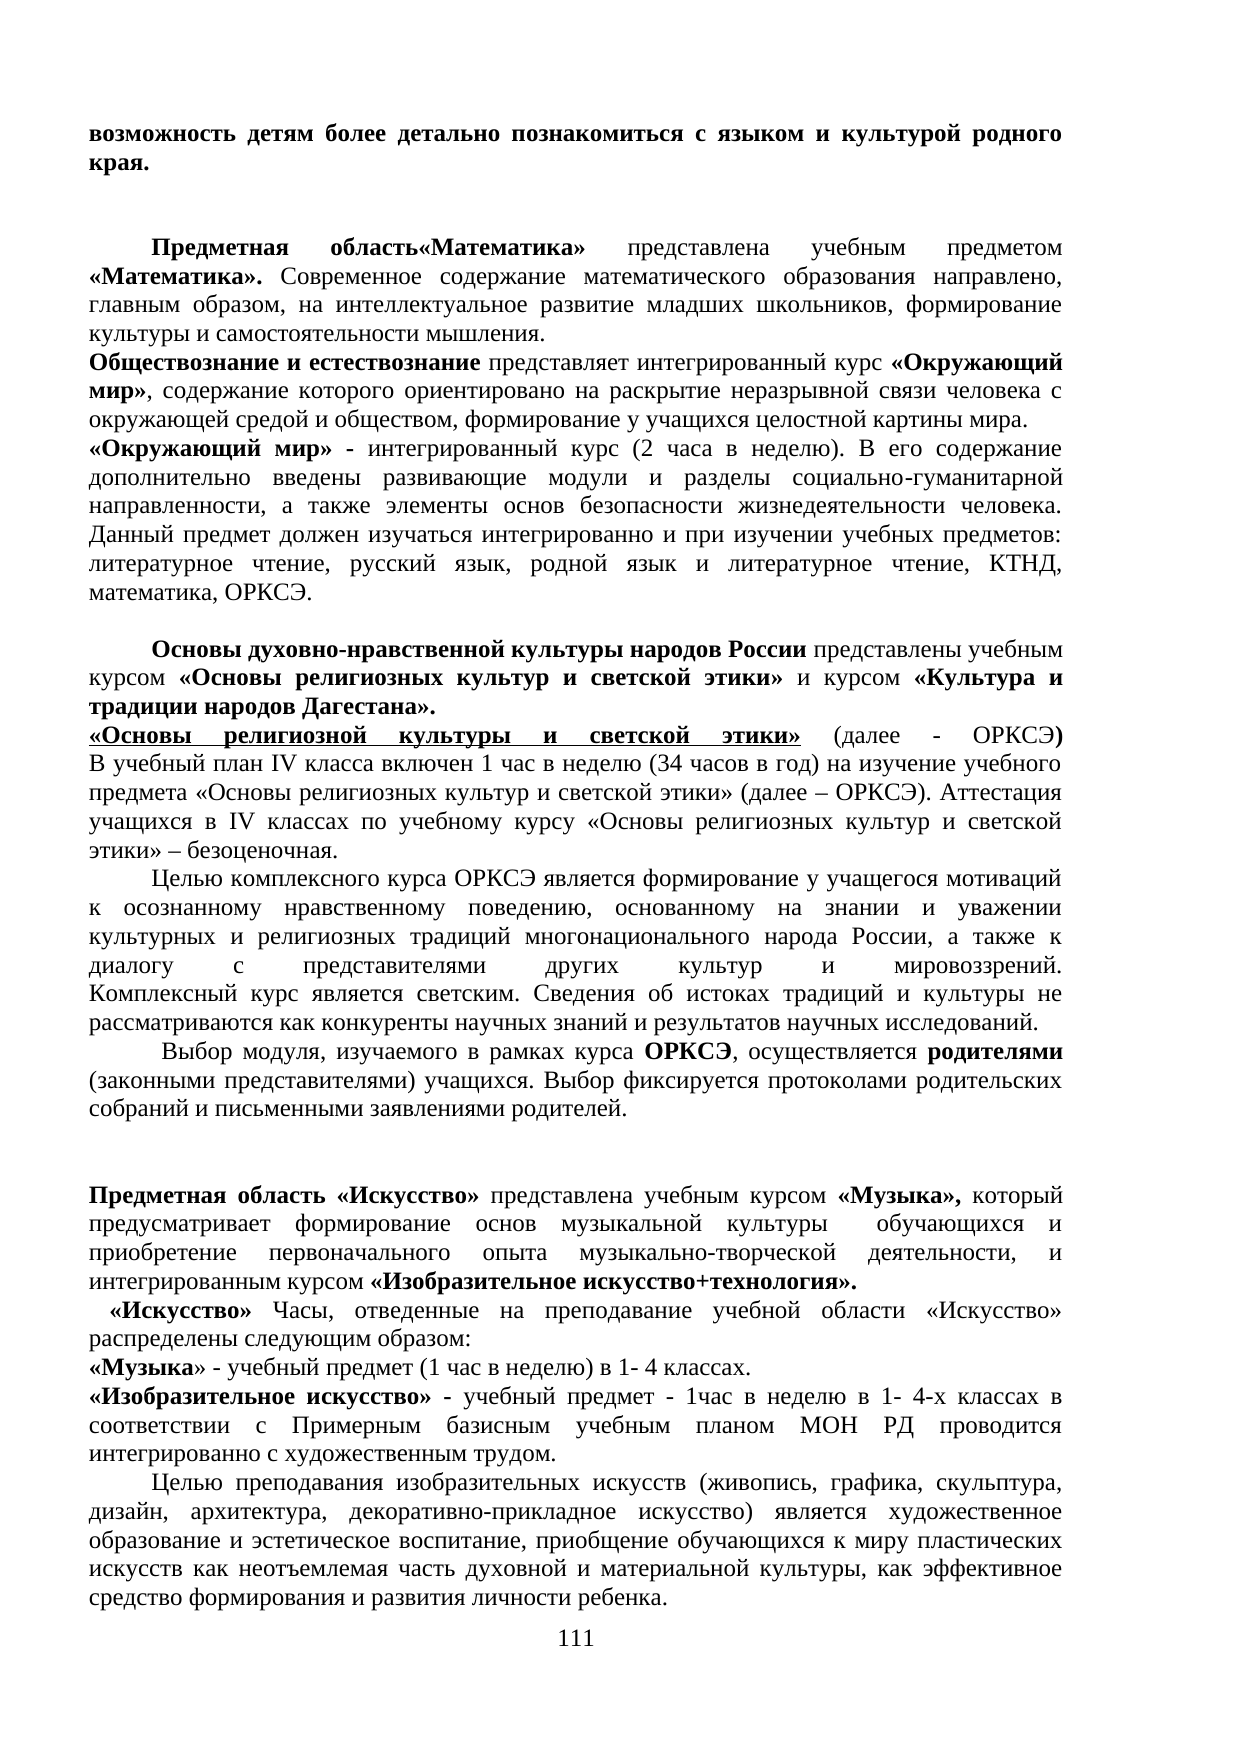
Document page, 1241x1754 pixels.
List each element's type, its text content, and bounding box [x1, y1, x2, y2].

text Предметная область«Математика» представлена учебным предметом «Математика». Современное содержание математического образования направлено, главным образом, на интеллектуальное развитие младших школьников, формирование культуры и самостоятельности мышления. [89, 233, 1063, 347]
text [89, 118, 1063, 176]
text Основы духовно-нравственной культуры народов России представлены учебным курсом «Основы религиозных культур и светской этики» и курсом «Культура и традиции народов Дагестана». [89, 634, 1063, 720]
text «Искусство» Часы, отведенные на преподавание учебной области «Искусство» распределены следующим образом: [89, 1295, 1063, 1352]
text Предметная область «Искусство» представлена учебным курсом «Музыка», который предусматривает формирование основ музыкальной культуры обучающихся и приобретение первоначального опыта музыкально-творческой деятельности, и интегрированным курсом «Изобразительное искусство+технология». [89, 1180, 1063, 1295]
text «Изобразительное искусство» - учебный предмет - 1час в неделю в 1- 4-х классах в соответствии с Примерным базисным учебным планом МОН РД проводится интегрированно с художественным трудом. [89, 1381, 1063, 1467]
text Целью комплексного курса ОРКСЭ является формирование у учащегося мотиваций к осознанному нравственному поведению, основанному на знании и уважении культурных и религиозных традиций многонационального народа России, а также к диалогу с представителями других культур и мировоззрений. Комплексный курс является светским. Сведения об истоках традиций и культуры не рассматриваются как конкуренты научных знаний и результатов научных исследований. [89, 863, 1063, 1036]
text «Музыка» - учебный предмет (1 час в неделю) в 1- 4 классах. [194, 1352, 1063, 1381]
text «Окружающий мир» - интегрированный курс (2 часа в неделю). В его содержание дополнительно введены развивающие модули и разделы социально-гуманитарной направленности, а также элементы основ безопасности жизнедеятельности человека. Данный предмет должен изучаться интегрированно и при изучении учебных предметов: литературное чтение, русский язык, родной язык и литературное чтение, КТНД, математика, ОРКСЭ. [89, 433, 1063, 606]
text Целью преподавания изобразительных искусств (живопись, графика, скульптура, дизайн, архитектура, декоративно-прикладное искусство) является художественное образование и эстетическое воспитание, приобщение обучающихся к миру пластических искусств как неотъемлемая часть духовной и материальной культуры, как эффективное средство формирования и развития личности ребенка. [89, 1467, 1063, 1611]
text Обществознание и естествознание представляет интегрированный курс «Окружающий мир», содержание которого ориентировано на раскрытие неразрывной связи человека с окружающей средой и обществом, формирование у учащихся целостной картины мира. [89, 347, 1063, 433]
text «Основы религиозной культуры и светской этики» (далее - ОРКСЭ) В учебный план IV класса включен 1 час в неделю (34 часов в год) на изучение учебного предмета «Основы религиозных культур и светской этики» (далее – ОРКСЭ). Аттестация учащихся в IV классах по учебному курсу «Основы религиозных культур и светской этики» – безоценочная. [89, 720, 1063, 863]
text Выбор модуля, изучаемого в рамках курса ОРКСЭ, осуществляется родителями (законными представителями) учащихся. Выбор фиксируется протоколами родительских собраний и письменными заявлениями родителей. [89, 1036, 1063, 1122]
